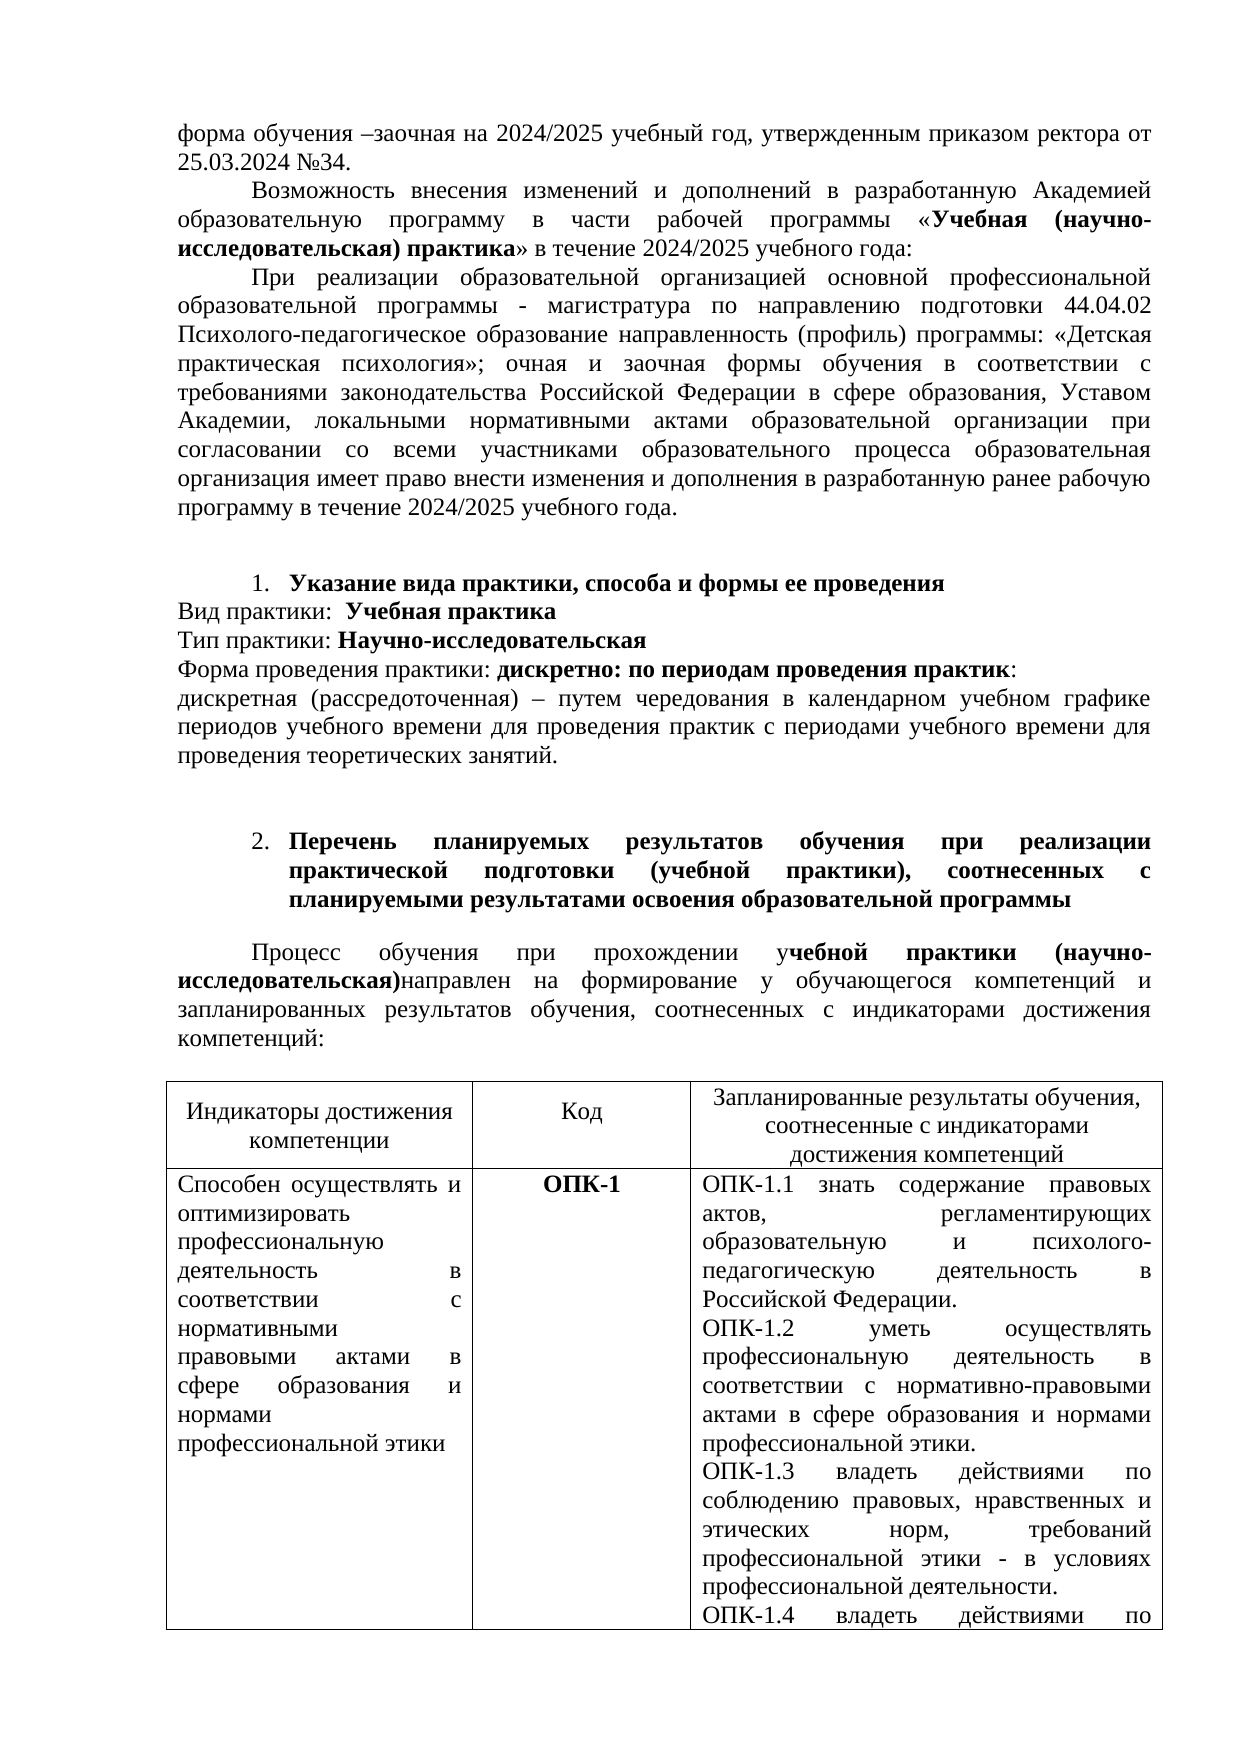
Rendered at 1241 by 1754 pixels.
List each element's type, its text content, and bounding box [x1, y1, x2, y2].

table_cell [691, 1169, 1162, 1629]
text Вид практики: Учебная практика [177, 596, 1152, 625]
list Указание вида практики, способа и формы ее проведения [251, 568, 1152, 596]
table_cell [167, 1169, 472, 1629]
text дискретная (рассредоточенная) – путем чередования в календарном учебном графике периодов учебного времени для проведения практик с периодами учебного времени для проведения теоретических занятий. [177, 683, 1152, 769]
table_cell ОПК-1 [473, 1169, 690, 1629]
list Перечень планируемых результатов обучения при реализации практической подготовки (учебной практики), соотнесенных с планируемыми результатами освоения образовательной программы [251, 826, 1152, 913]
text Форма проведения практики: дискретно: по периодам проведения практик: [177, 654, 1152, 683]
text Тип практики: Научно-исследовательская [177, 625, 1152, 654]
table_header Запланированные результаты обучения, соотнесенные с индикаторами достижения компетенций [691, 1082, 1162, 1168]
table_header Индикаторы достижения компетенции [167, 1082, 472, 1168]
text При реализации образовательной организацией основной профессиональной образовательной программы - магистратура по направлению подготовки 44.04.02 Психолого-педагогическое образование направленность (профиль) программы: «Детская практическая психология»; очная и заочная формы обучения в соответствии с требованиями законодательства Российской Федерации в сфере образования, Уставом Академии, локальными нормативными актами образовательной организации при согласовании со всеми участниками образовательного процесса образовательная организация имеет право внести изменения и дополнения в разработанную ранее рабочую программу в течение 2024/2025 учебного года. [177, 262, 1152, 521]
table_header Код [473, 1082, 690, 1168]
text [177, 118, 1152, 176]
text Процесс обучения при прохождении учебной практики (научно-исследовательская)направлен на формирование у обучающегося компетенций и запланированных результатов обучения, соотнесенных с индикаторами достижения компетенций: [177, 937, 1152, 1052]
text Возможность внесения изменений и дополнений в разработанную Академией образовательную программу в части рабочей программы «Учебная (научно-исследовательская) практика» в течение 2024/2025 учебного года: [177, 176, 1152, 262]
